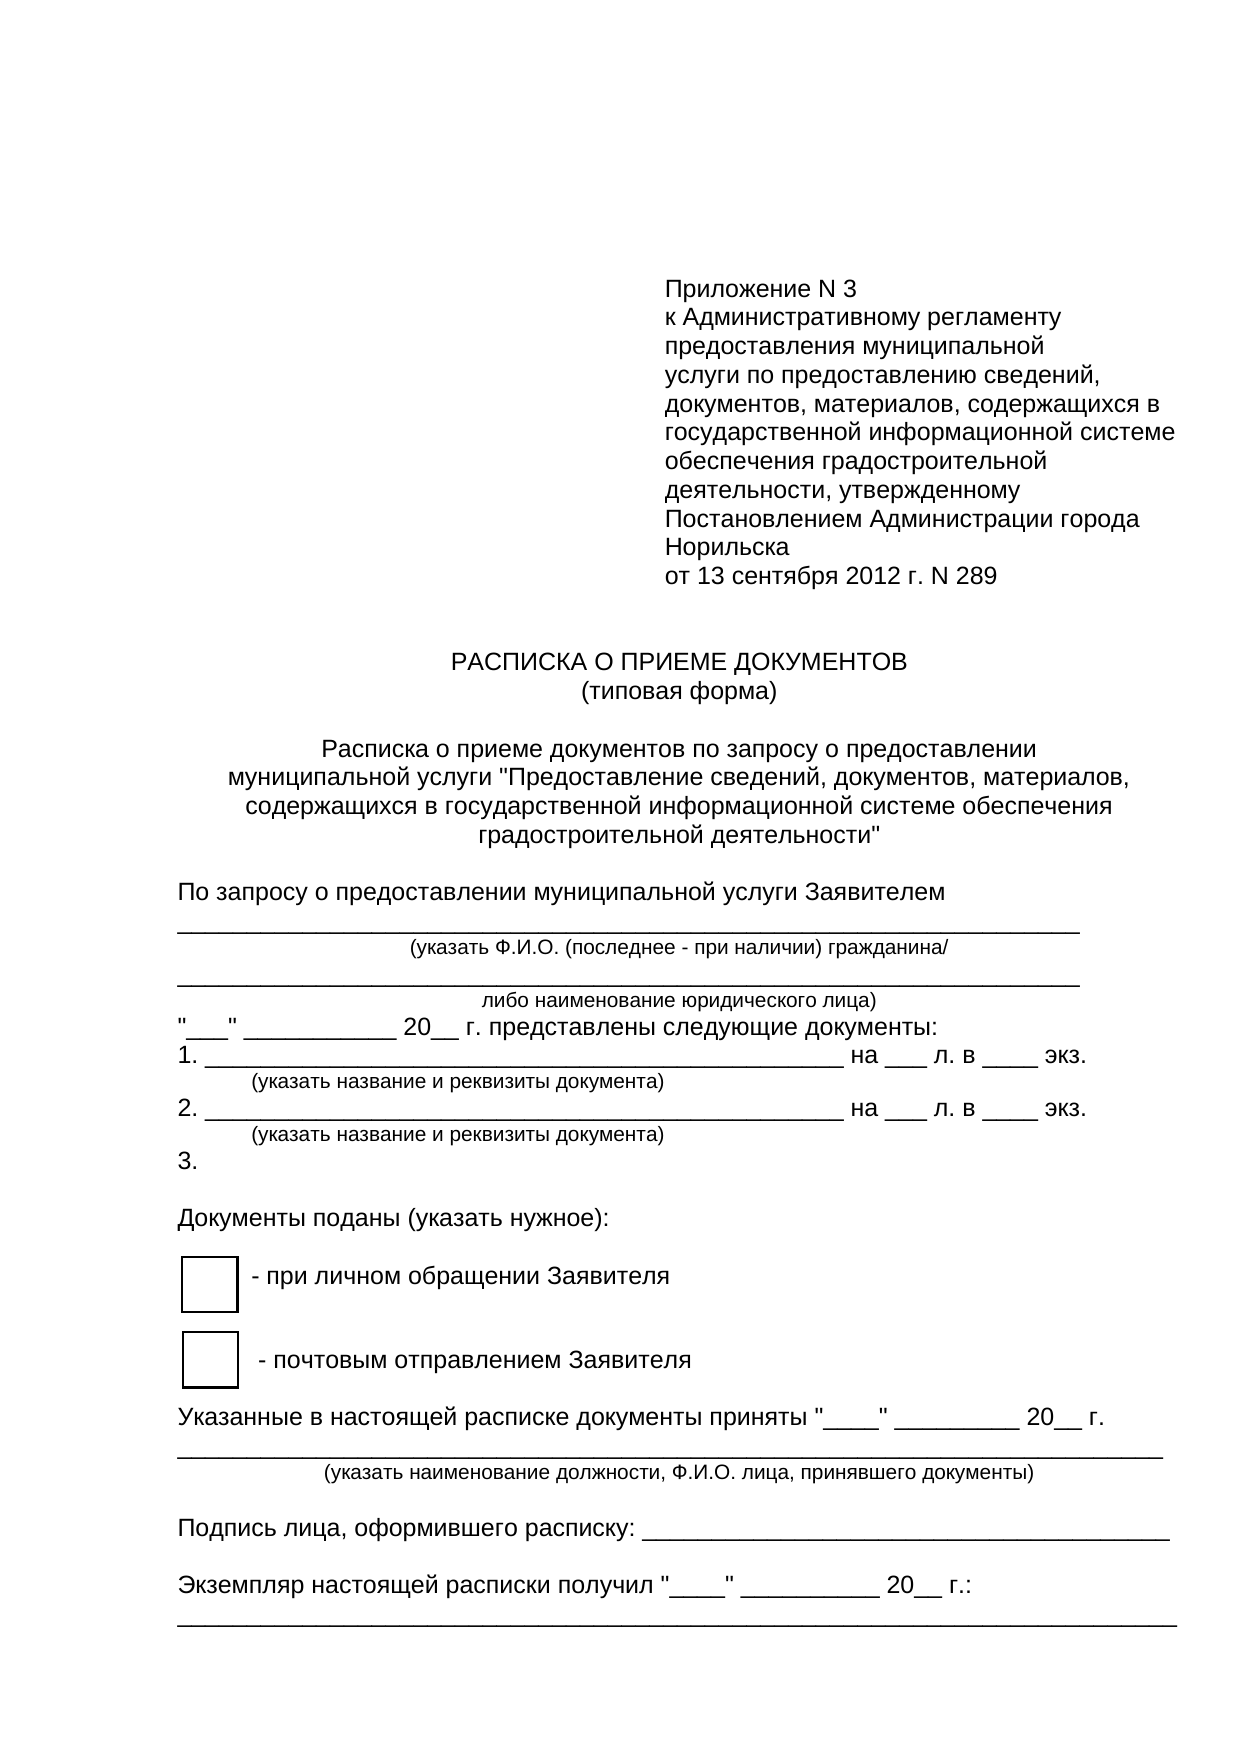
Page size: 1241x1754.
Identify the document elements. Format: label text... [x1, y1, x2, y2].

text _________________________________________________________________ [177, 906, 1181, 935]
text _________________________________________________________________ [177, 959, 1181, 988]
text муниципальной услуги "Предоставление сведений, документов, материалов, содержащихся в государственной информационной системе обеспечения градостроительной деятельности" [177, 762, 1181, 849]
text "___" ___________ 20__ г. представлены следующие документы: [177, 1012, 1181, 1040]
text _______________________________________________________________________ [177, 1431, 1181, 1460]
text 2. ______________________________________________ на ___ л. в ____ экз. [177, 1093, 1181, 1122]
text к Административному регламенту [664, 302, 1181, 331]
text от 13 сентября 2012 г. N 289 [664, 561, 1181, 590]
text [177, 1599, 1181, 1627]
text предоставления муниципальной [664, 331, 1181, 360]
text Документы поданы (указать нужное): [177, 1203, 1181, 1232]
text Указанные в настоящей расписке документы приняты "____" _________ 20__ г. [177, 1402, 1181, 1431]
text (указать наименование должности, Ф.И.О. лица, принявшего документы) [177, 1460, 1181, 1484]
text - при личном обращении Заявителя [239, 1261, 1181, 1289]
text РАСПИСКА О ПРИЕМЕ ДОКУМЕНТОВ [177, 647, 1181, 676]
text (типовая форма) [177, 676, 1181, 705]
text - почтовым отправлением Заявителя [239, 1346, 1181, 1374]
text (указать название и реквизиты документа) [177, 1122, 1181, 1146]
text Расписка о приеме документов по запросу о предоставлении [177, 734, 1181, 762]
text 3. [177, 1146, 1181, 1174]
text (указать Ф.И.О. (последнее - при наличии) гражданина/ [177, 935, 1181, 959]
text Экземпляр настоящей расписки получил "____" __________ 20__ г.: [177, 1570, 1181, 1599]
text Подпись лица, оформившего расписку: ______________________________________ [177, 1512, 1181, 1541]
text 1. ______________________________________________ на ___ л. в ____ экз. [177, 1040, 1181, 1069]
text По запросу о предоставлении муниципальной услуги Заявителем [177, 877, 1181, 906]
text (указать название и реквизиты документа) [177, 1069, 1181, 1093]
text Приложение N 3 [664, 274, 1181, 302]
text либо наименование юридического лица) [177, 988, 1181, 1012]
text услуги по предоставлению сведений, документов, материалов, содержащихся в государственной информационной системе обеспечения градостроительной деятельности, утвержденному Постановлением Администрации города Норильска [664, 360, 1181, 561]
